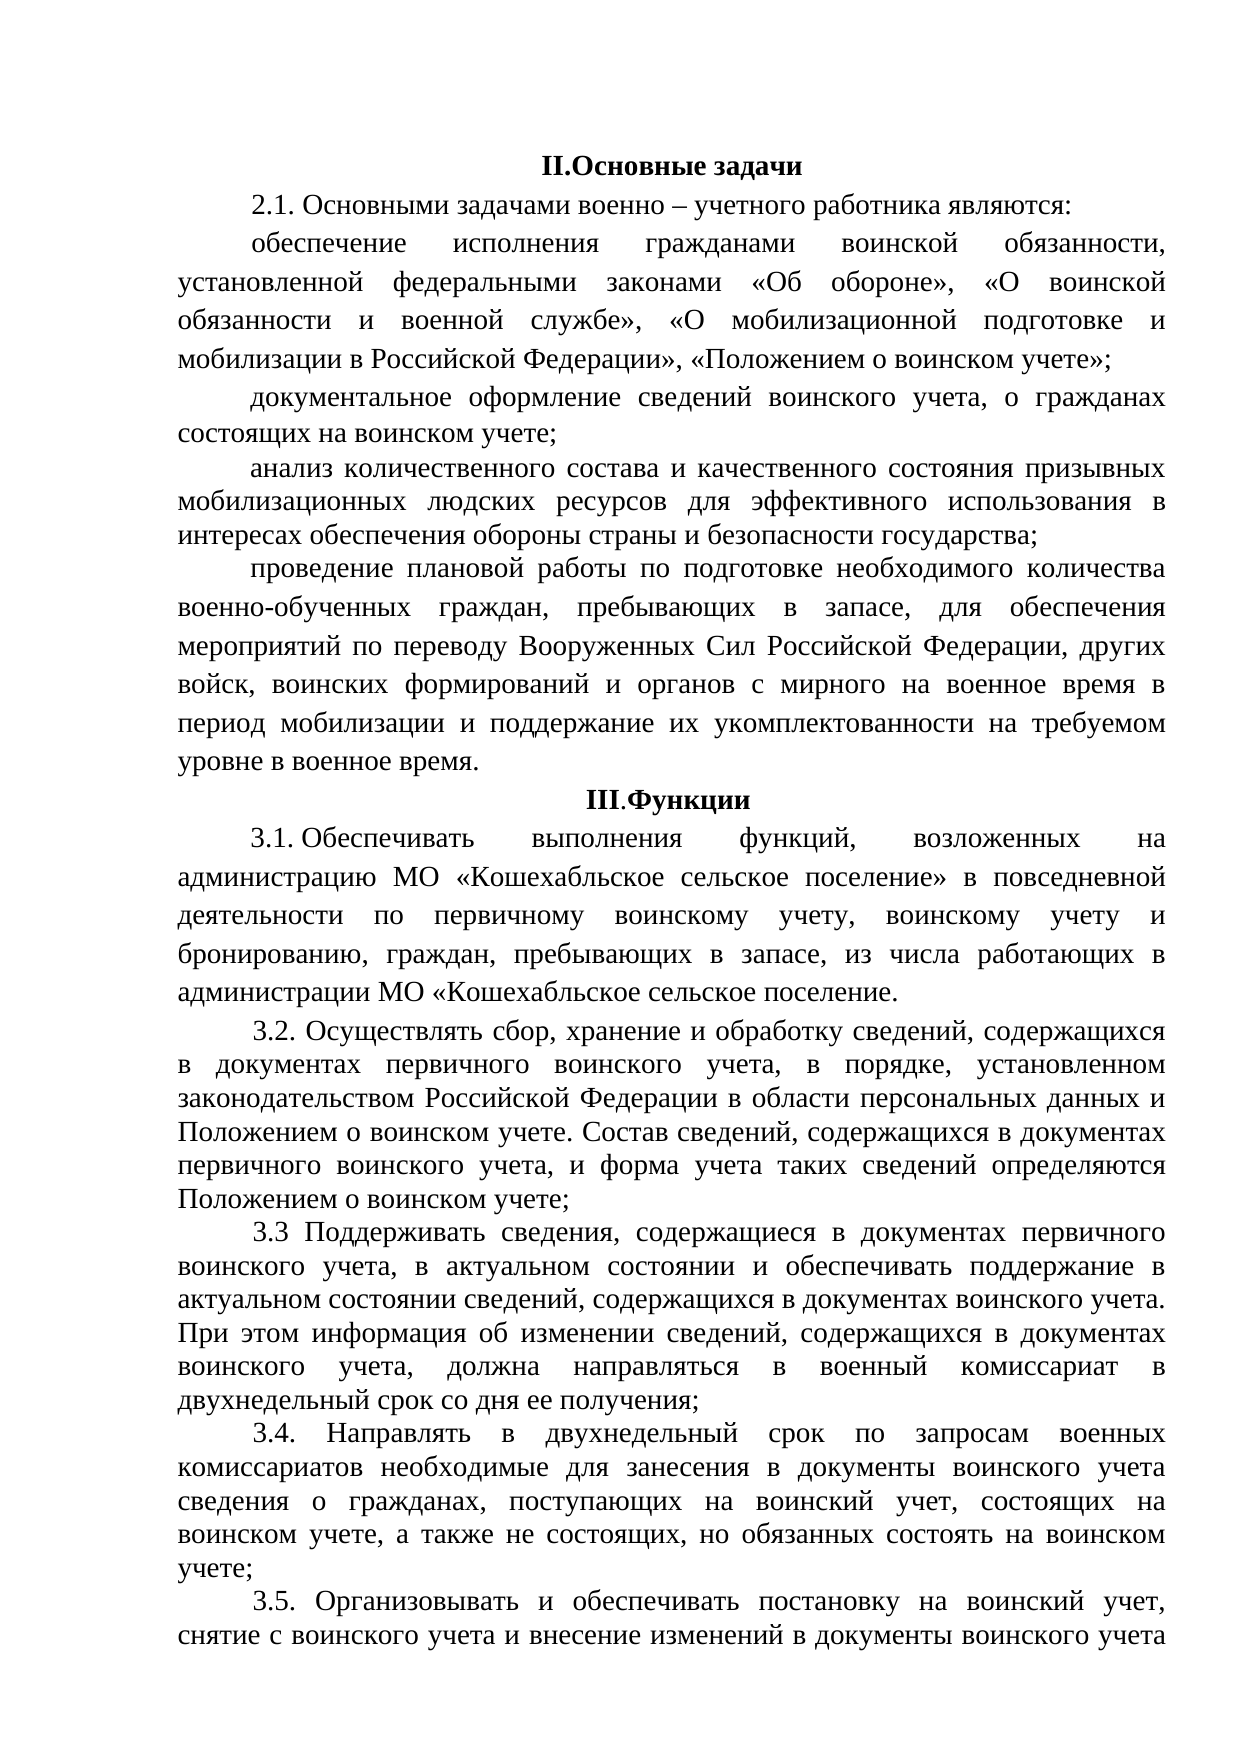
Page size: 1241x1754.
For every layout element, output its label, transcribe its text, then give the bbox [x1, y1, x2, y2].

text 3.2. Осуществлять сбор, хранение и обработку сведений, содержащихся в документах первичного воинского учета, в порядке, установленном законодательством Российской Федерации в области персональных данных и Положением о воинском учете. Состав сведений, содержащихся в документах первичного воинского учета, и форма учета таких сведений определяются Положением о воинском учете; [177, 1013, 1167, 1214]
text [177, 1583, 1167, 1650]
text 2.1. Основными задачами военно – учетного работника являются: [177, 187, 1167, 220]
text анализ количественного состава и качественного состояния призывных мобилизационных людских ресурсов для эффективного использования в интересах обеспечения обороны страны и безопасности государства; [177, 450, 1167, 551]
text обеспечение исполнения гражданами воинской обязанности, установленной федеральными законами «Об обороне», «О воинской обязанности и военной службе», «О мобилизационной подготовке и мобилизации в Российской Федерации», «Положением о воинском учете»; [177, 225, 1167, 374]
text 3.3 Поддерживать сведения, содержащиеся в документах первичного воинского учета, в актуальном состоянии и обеспечивать поддержание в актуальном состоянии сведений, содержащихся в документах воинского учета. При этом информация об изменении сведений, содержащихся в документах воинского учета, должна направляться в военный комиссариат в двухнедельный срок со дня ее получения; [177, 1214, 1167, 1416]
text проведение плановой работы по подготовке необходимого количества военно-обученных граждан, пребывающих в запасе, для обеспечения мероприятий по переводу Вооруженных Сил Российской Федерации, других войск, воинских формирований и органов с мирного на военное время в период мобилизации и поддержание их укомплектованности на требуемом уровне в военное время. [177, 551, 1167, 777]
text 3.4. Направлять в двухнедельный срок по запросам военных комиссариатов необходимые для занесения в документы воинского учета сведения о гражданах, поступающих на воинский учет, состоящих на воинском учете, а также не состоящих, но обязанных состоять на воинском учете; [177, 1416, 1167, 1583]
subtitle II.Основные задачи [177, 148, 1167, 182]
text документальное оформление сведений воинского учета, о гражданах состоящих на воинском учете; [177, 379, 1167, 448]
text III.Функции [177, 782, 1167, 815]
text 3.1. Обеспечивать выполнения функций, возложенных на администрацию МО «Кошехабльское сельское поселение» в повседневной деятельности по первичному воинскому учету, воинскому учету и бронированию, граждан, пребывающих в запасе, из числа работающих в администрации МО «Кошехабльское сельское поселение. [177, 820, 1167, 1008]
